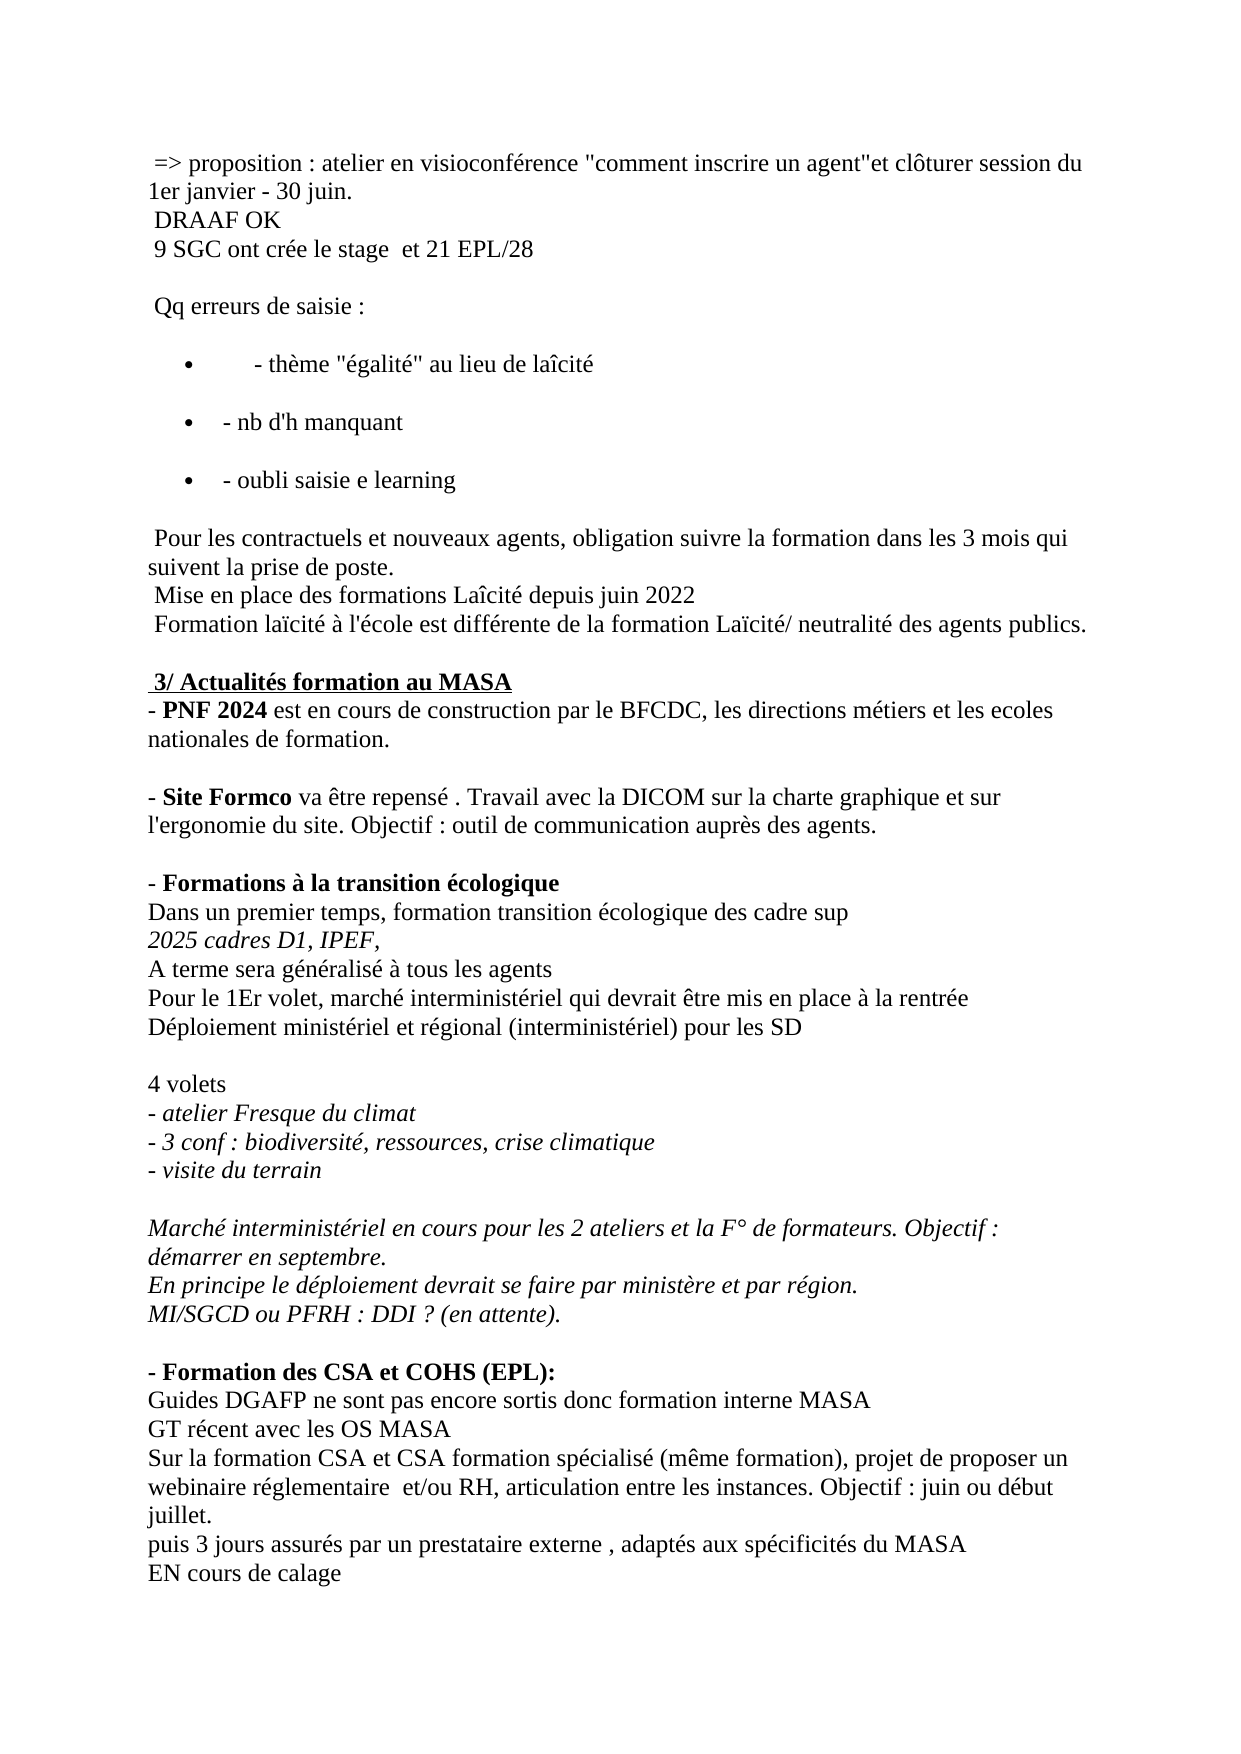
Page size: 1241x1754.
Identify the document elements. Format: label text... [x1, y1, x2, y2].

text 3/ Actualités formation au MASA [148, 667, 1093, 696]
list - thème "égalité" au lieu de laîcité [185, 349, 1093, 378]
text EN cours de calage [148, 1558, 1093, 1587]
text Pour les contractuels et nouveaux agents, obligation suivre la formation dans les 3 mois qui suivent la prise de poste. [148, 523, 1093, 581]
list - nb d'h manquant [185, 407, 1093, 436]
text Pour le 1Er volet, marché interministériel qui devrait être mis en place à la rentrée [148, 983, 1093, 1012]
text Mise en place des formations Laîcité depuis juin 2022 [148, 581, 1093, 609]
text - PNF 2024 est en cours de construction par le BFCDC, les directions métiers et les ecoles nationales de formation. [148, 696, 1093, 753]
text Dans un premier temps, formation transition écologique des cadre sup [148, 897, 1093, 926]
text MI/SGCD ou PFRH : DDI ? (en attente). [148, 1299, 1093, 1328]
text DRAAF OK [148, 205, 1093, 234]
text - Formations à la transition écologique [148, 868, 1093, 897]
list - oubli saisie e learning [185, 465, 1093, 494]
text - Formation des CSA et COHS (EPL): [148, 1357, 1093, 1386]
text GT récent avec les OS MASA [148, 1414, 1093, 1443]
text Sur la formation CSA et CSA formation spécialisé (même formation), projet de proposer un webinaire réglementaire et/ou RH, articulation entre les instances. Objectif : juin ou début juillet. [148, 1443, 1093, 1529]
text 2025 cadres D1, IPEF, [148, 926, 1093, 954]
text En principe le déploiement devrait se faire par ministère et par région. [148, 1271, 1093, 1299]
text - Site Formco va être repensé . Travail avec la DICOM sur la charte graphique et sur l'ergonomie du site. Objectif : outil de communication auprès des agents. [148, 782, 1093, 839]
text puis 3 jours assurés par un prestataire externe , adaptés aux spécificités du MASA [148, 1529, 1093, 1558]
text 9 SGC ont crée le stage et 21 EPL/28 [148, 234, 1093, 263]
text Déploiement ministériel et régional (interministériel) pour les SD [148, 1012, 1093, 1041]
text 4 volets [148, 1069, 1093, 1098]
text Formation laïcité à l'école est différente de la formation Laïcité/ neutralité des agents publics. [148, 609, 1093, 638]
text Guides DGAFP ne sont pas encore sortis donc formation interne MASA [148, 1386, 1093, 1414]
text - 3 conf : biodiversité, ressources, crise climatique [148, 1127, 1093, 1156]
text A terme sera généralisé à tous les agents [148, 954, 1093, 983]
text Qq erreurs de saisie : [148, 291, 1093, 320]
text - atelier Fresque du climat [148, 1098, 1093, 1127]
text - visite du terrain [148, 1156, 1093, 1184]
text Marché interministériel en cours pour les 2 ateliers et la F° de formateurs. Objectif : démarrer en septembre. [148, 1213, 1093, 1271]
text => proposition : atelier en visioconférence "comment inscrire un agent"et clôturer session du 1er janvier - 30 juin. [148, 148, 1093, 205]
